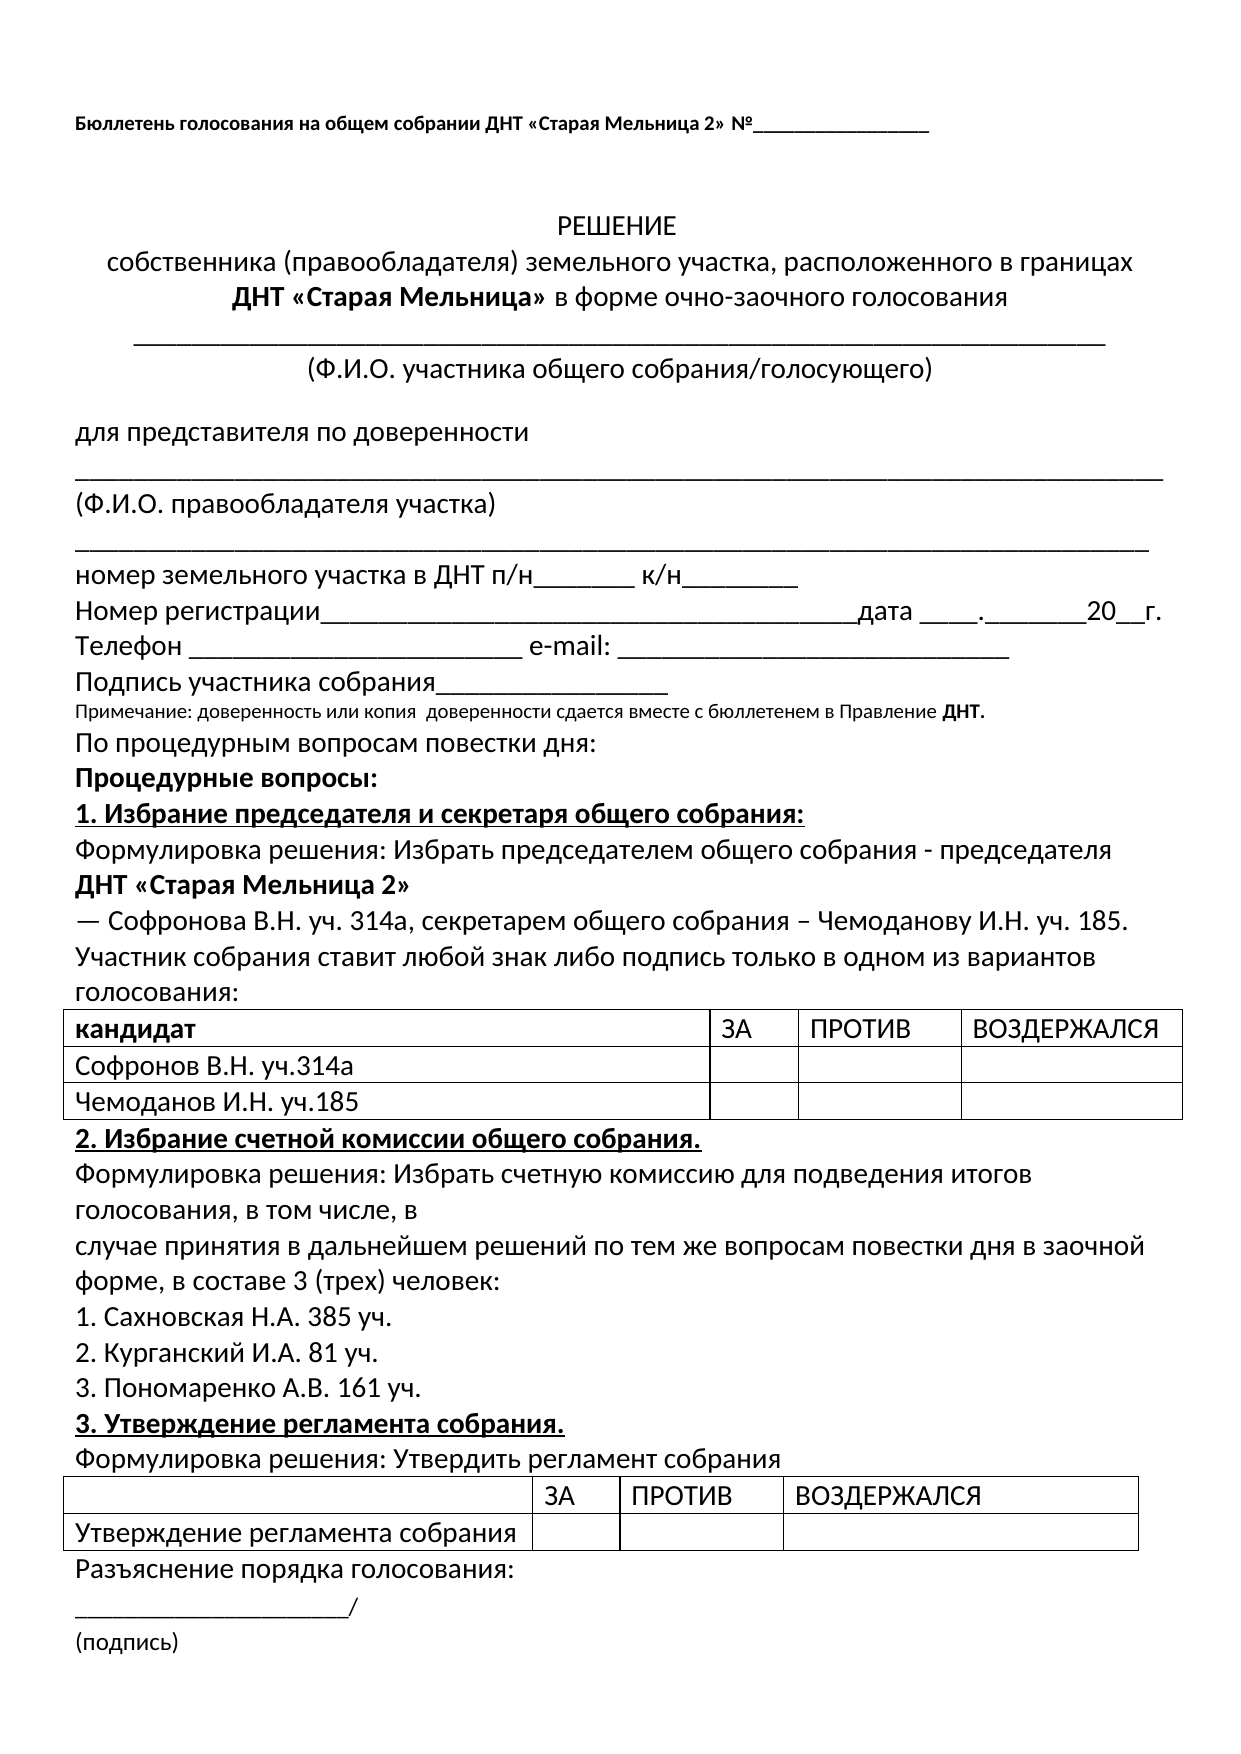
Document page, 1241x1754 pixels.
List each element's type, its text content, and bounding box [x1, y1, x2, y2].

table_header кандидат [64, 1010, 709, 1046]
table_cell Чемоданов И.Н. уч.185 [64, 1083, 709, 1119]
text ___________________________________________________________________ (Ф.И.О. участника общего собрания/голосующего) [75, 314, 1165, 413]
table_cell [799, 1083, 961, 1119]
text 2. Избрание счетной комиссии общего собрания. Формулировка решения: Избрать счетную комиссию для подведения итогов голосования, в том числе, в случае принятия в дальнейшем решений по тем же вопросам повестки дня в заочной форме, в составе 3 (трех) человек: 1. Сахновская Н.А. 385 уч. 2. Курганский И.А. 81 уч. 3. Пономаренко А.В. 161 уч. [75, 1120, 1165, 1405]
table_cell [962, 1083, 1182, 1119]
table_cell [962, 1047, 1182, 1082]
table_cell [711, 1083, 798, 1119]
text для представителя по доверенности ___________________________________________________________________________ (Ф.И.О. правообладателя участка) __________________________________________________________________________ номер земельного участка в ДНТ п/н_______ к/н________ [75, 413, 1165, 592]
text Подпись участника собрания________________ Примечание: доверенность или копия доверенности сдается вместе с бюллетенем в Правление ДНТ. [75, 663, 1165, 724]
table_cell Софронов В.Н. уч.314а [64, 1047, 709, 1082]
text По процедурным вопросам повестки дня: Процедурные вопросы: [75, 724, 1165, 795]
table_header ВОЗДЕРЖАЛСЯ [962, 1010, 1182, 1046]
text Бюллетень голосования на общем собрании ДНТ «Старая Мельница 2» №_________________ [75, 111, 1165, 136]
table_cell [799, 1047, 961, 1082]
text РЕШЕНИЕ собственника (правообладателя) земельного участка, расположенного в границах ДНТ «Старая Мельница» в форме очно-заочного голосования [75, 207, 1165, 314]
table_cell Утверждение регламента собрания [64, 1514, 532, 1549]
text 1. Избрание председателя и секретаря общего собрания: Формулировка решения: Избрать председателем общего собрания - председателя ДНТ «Старая Мельница 2» [75, 795, 1165, 902]
text Разъяснение порядка голосования: ______________________/ (подпись) [75, 1551, 1165, 1656]
table_header ВОЗДЕРЖАЛСЯ [784, 1477, 1138, 1513]
text Номер регистрации_____________________________________дата ____._______20__г. Телефон _______________________ e-mail: ___________________________ [75, 592, 1165, 663]
table_cell [533, 1514, 619, 1549]
table_cell [784, 1514, 1138, 1549]
table_header [64, 1477, 532, 1513]
table_header ПРОТИВ [799, 1010, 961, 1046]
table_header ЗА [533, 1477, 619, 1513]
table_cell [711, 1047, 798, 1082]
table_header ПРОТИВ [621, 1477, 783, 1513]
table_header ЗА [711, 1010, 798, 1046]
text — Софронова В.Н. уч. 314а, секретарем общего собрания – Чемоданову И.Н. уч. 185. Участник собрания ставит любой знак либо подпись только в одном из вариантов голосования: [75, 902, 1165, 1009]
text 3. Утверждение регламента собрания. Формулировка решения: Утвердить регламент собрания [75, 1405, 1165, 1476]
table_cell [621, 1514, 783, 1549]
